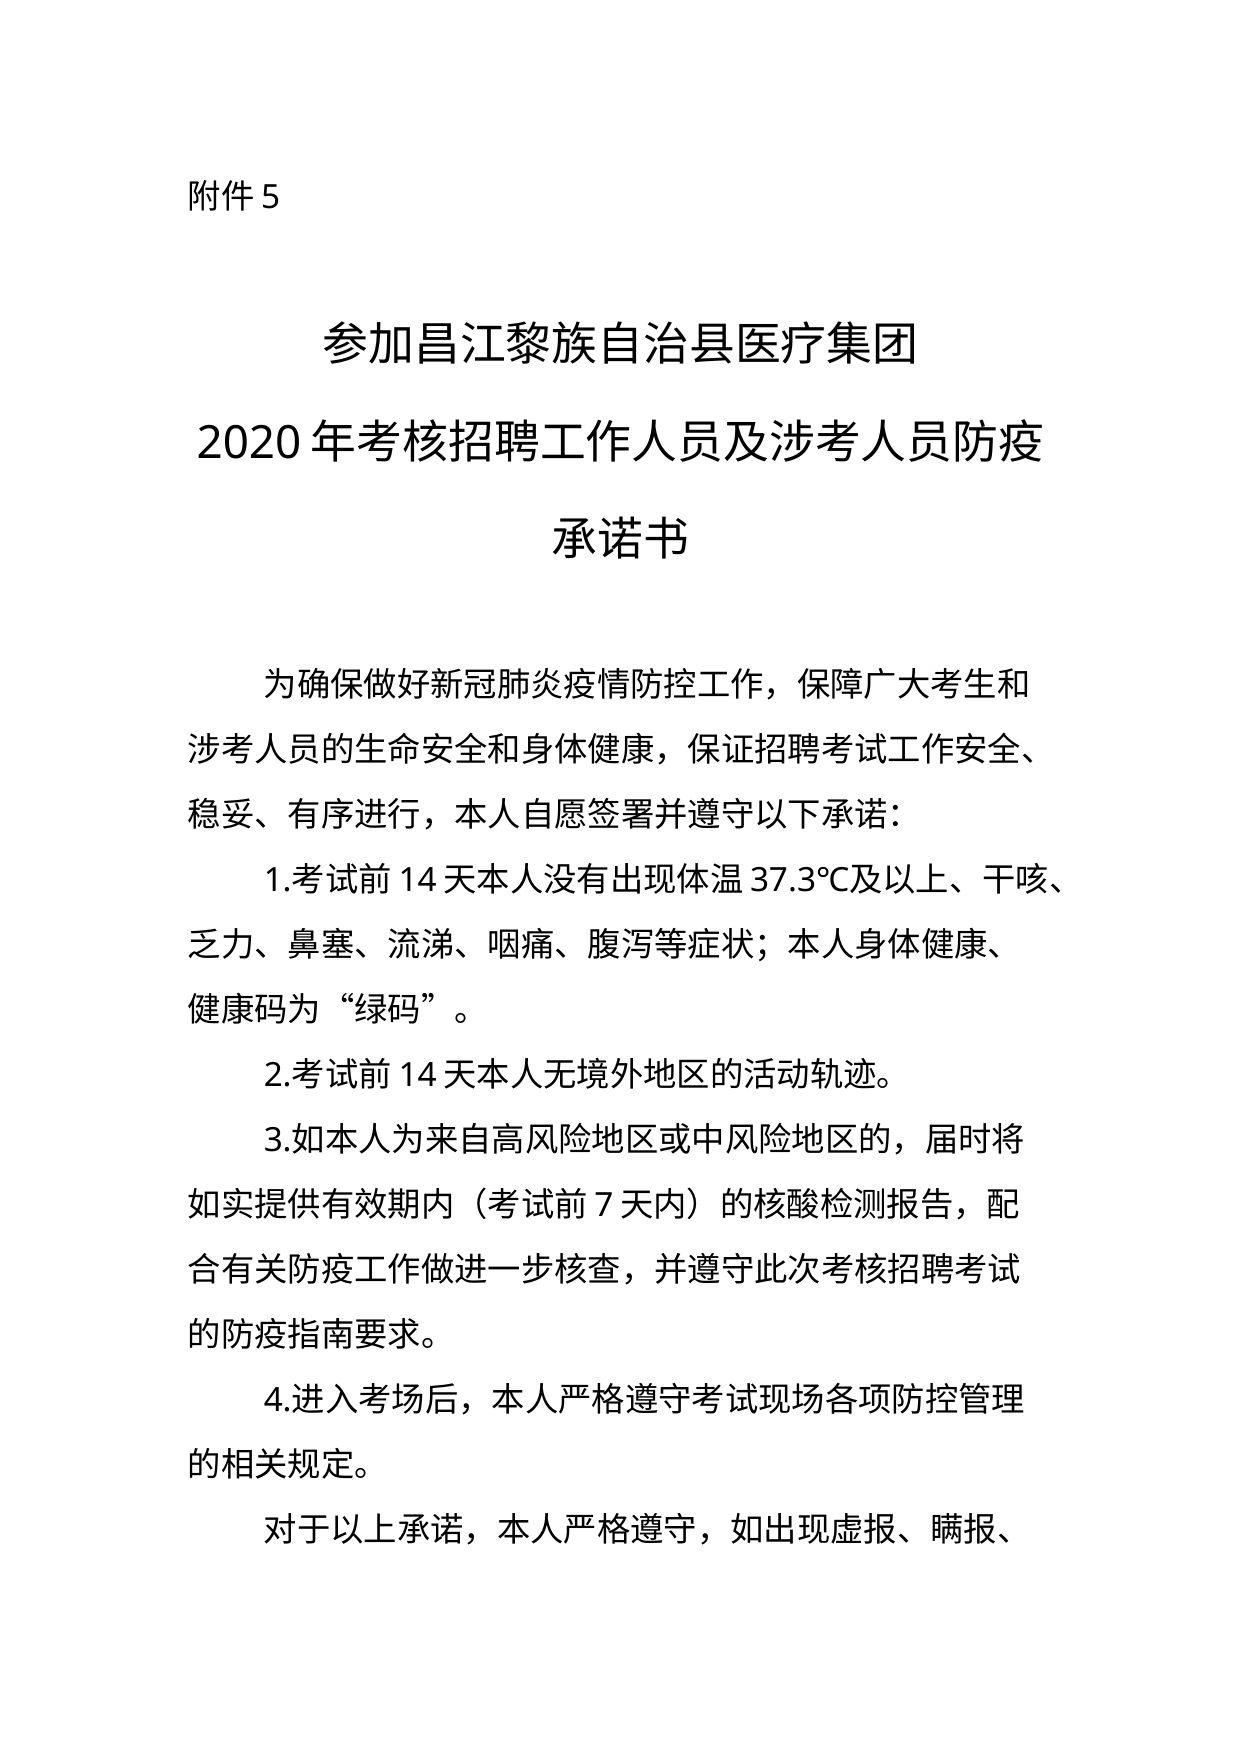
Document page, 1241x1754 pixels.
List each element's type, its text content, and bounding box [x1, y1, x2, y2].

text 1.考试前14天本人没有出现体温37.3℃及以上、干咳、乏力、鼻塞、流涕、咽痛、腹泻等症状；本人身体健康、健康码为“绿码”。 [187, 844, 1053, 1039]
text 2020年考核招聘工作人员及涉考人员防疫承诺书 [187, 389, 1053, 584]
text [187, 1494, 1053, 1559]
text 3.如本人为来自高风险地区或中风险地区的，届时将如实提供有效期内（考试前7天内）的核酸检测报告，配合有关防疫工作做进一步核查，并遵守此次考核招聘考试的防疫指南要求。 [187, 1104, 1053, 1364]
text 4.进入考场后，本人严格遵守考试现场各项防控管理的相关规定。 [187, 1364, 1053, 1494]
text 附件5 [187, 162, 1053, 227]
text 为确保做好新冠肺炎疫情防控工作，保障广大考生和涉考人员的生命安全和身体健康，保证招聘考试工作安全、稳妥、有序进行，本人自愿签署并遵守以下承诺： [187, 649, 1053, 844]
text 2.考试前14天本人无境外地区的活动轨迹。 [187, 1039, 1053, 1104]
text 参加昌江黎族自治县医疗集团 [187, 292, 1053, 389]
